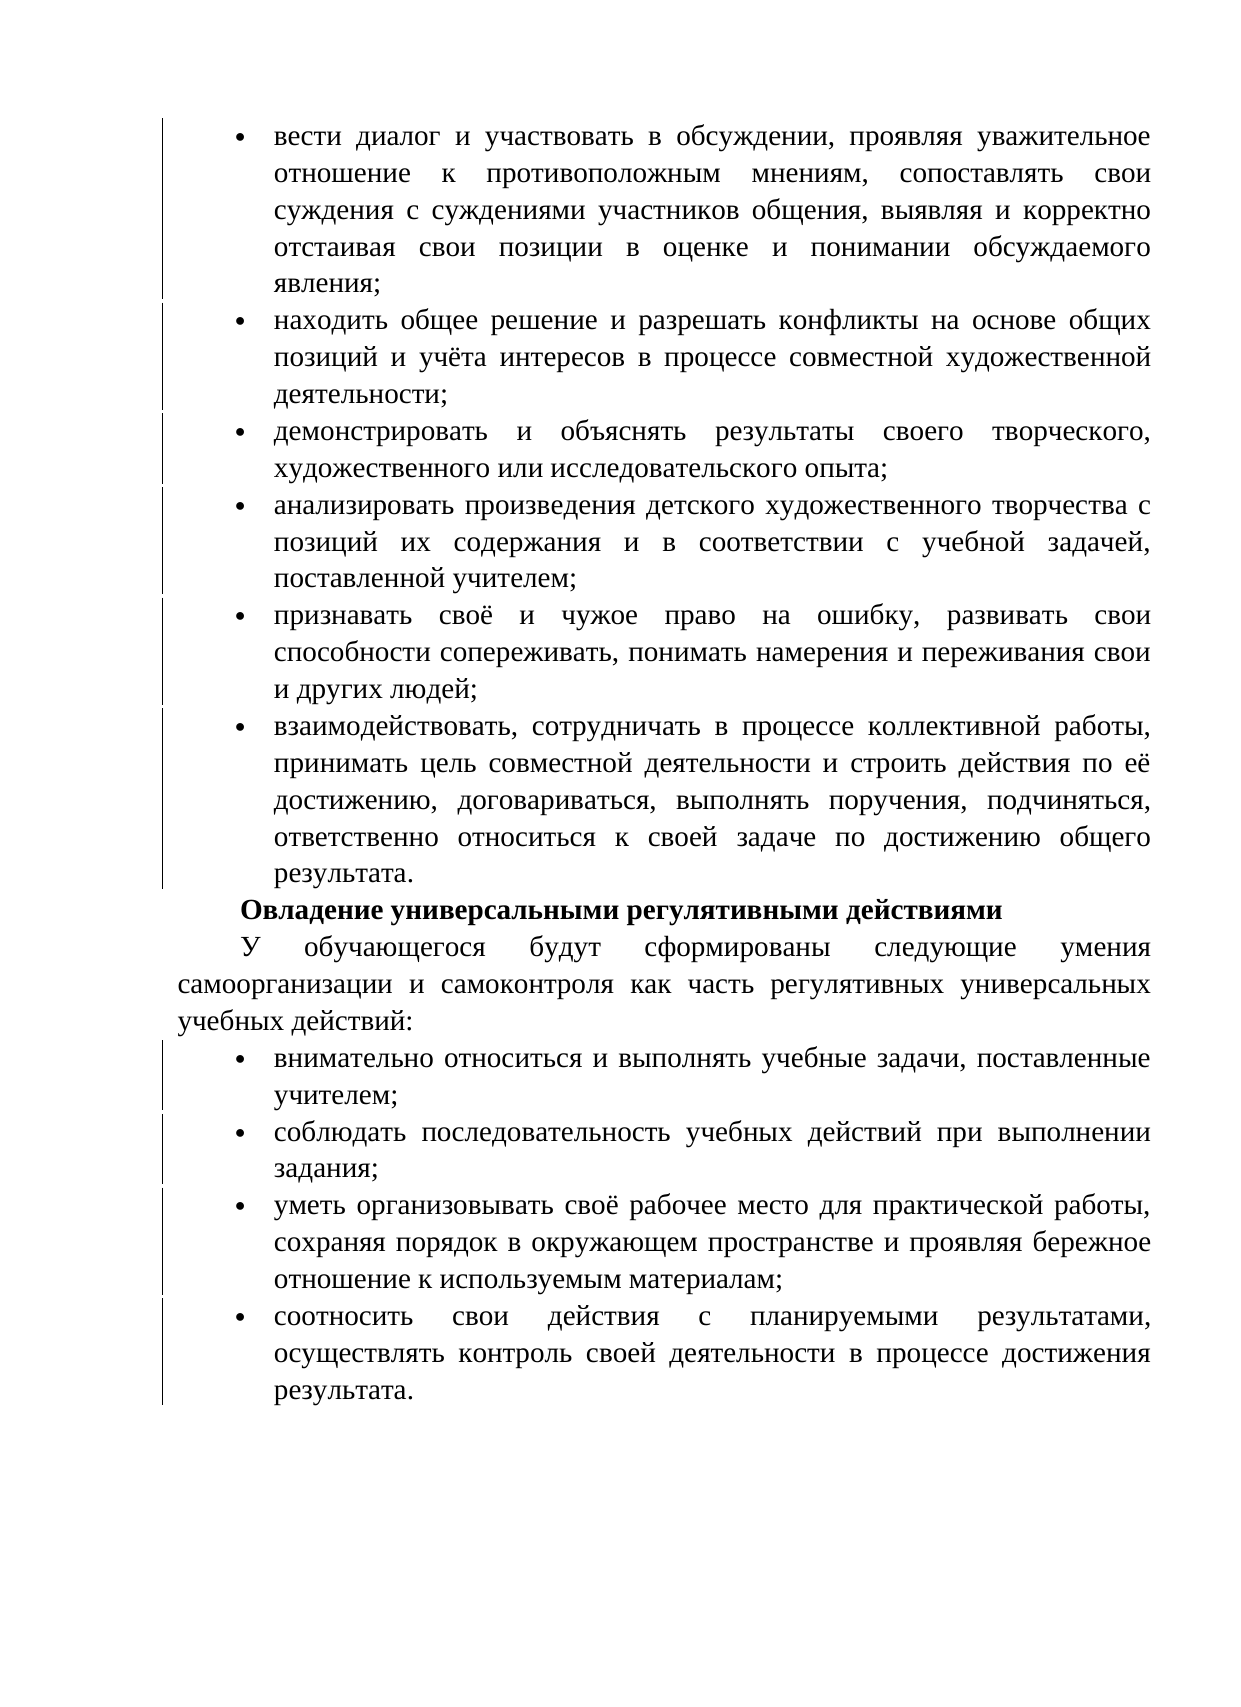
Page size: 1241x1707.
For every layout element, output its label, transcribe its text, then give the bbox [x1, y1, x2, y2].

list соблюдать последовательность учебных действий при выполнении задания; [236, 1114, 1152, 1184]
list внимательно относиться и выполнять учебные задачи, поставленные учителем; [236, 1040, 1152, 1110]
list уметь организовывать своё рабочее место для практической работы, сохраняя порядок в окружающем пространстве и проявляя бережное отношение к используемым материалам; [236, 1187, 1152, 1295]
list признавать своё и чужое право на ошибку, развивать свои способности сопереживать, понимать намерения и переживания свои и других людей; [236, 597, 1152, 705]
list анализировать произведения детского художественного творчества с позиций их содержания и в соответствии с учебной задачей, поставленной учителем; [236, 487, 1152, 594]
list находить общее решение и разрешать конфликты на основе общих позиций и учёта интересов в процессе совместной художественной деятельности; [236, 302, 1152, 410]
text У обучающегося будут сформированы следующие умения самоорганизации и самоконтроля как часть регулятивных универсальных учебных действий: [177, 929, 1152, 1037]
list вести диалог и участвовать в обсуждении, проявляя уважительное отношение к противоположным мнениям, сопоставлять свои суждения с суждениями участников общения, выявляя и корректно отстаивая свои позиции в оценке и понимании обсуждаемого явления; [236, 118, 1152, 299]
list взаимодействовать, сотрудничать в процессе коллективной работы, принимать цель совместной деятельности и строить действия по её достижению, договариваться, выполнять поручения, подчиняться, ответственно относиться к своей задаче по достижению общего результата. [236, 708, 1152, 889]
text Овладение универсальными регулятивными действиями [177, 892, 1152, 926]
list соотносить свои действия с планируемыми результатами, осуществлять контроль своей деятельности в процессе достижения результата. [236, 1298, 1152, 1405]
list демонстрировать и объяснять результаты своего творческого, художественного или исследовательского опыта; [236, 413, 1152, 483]
